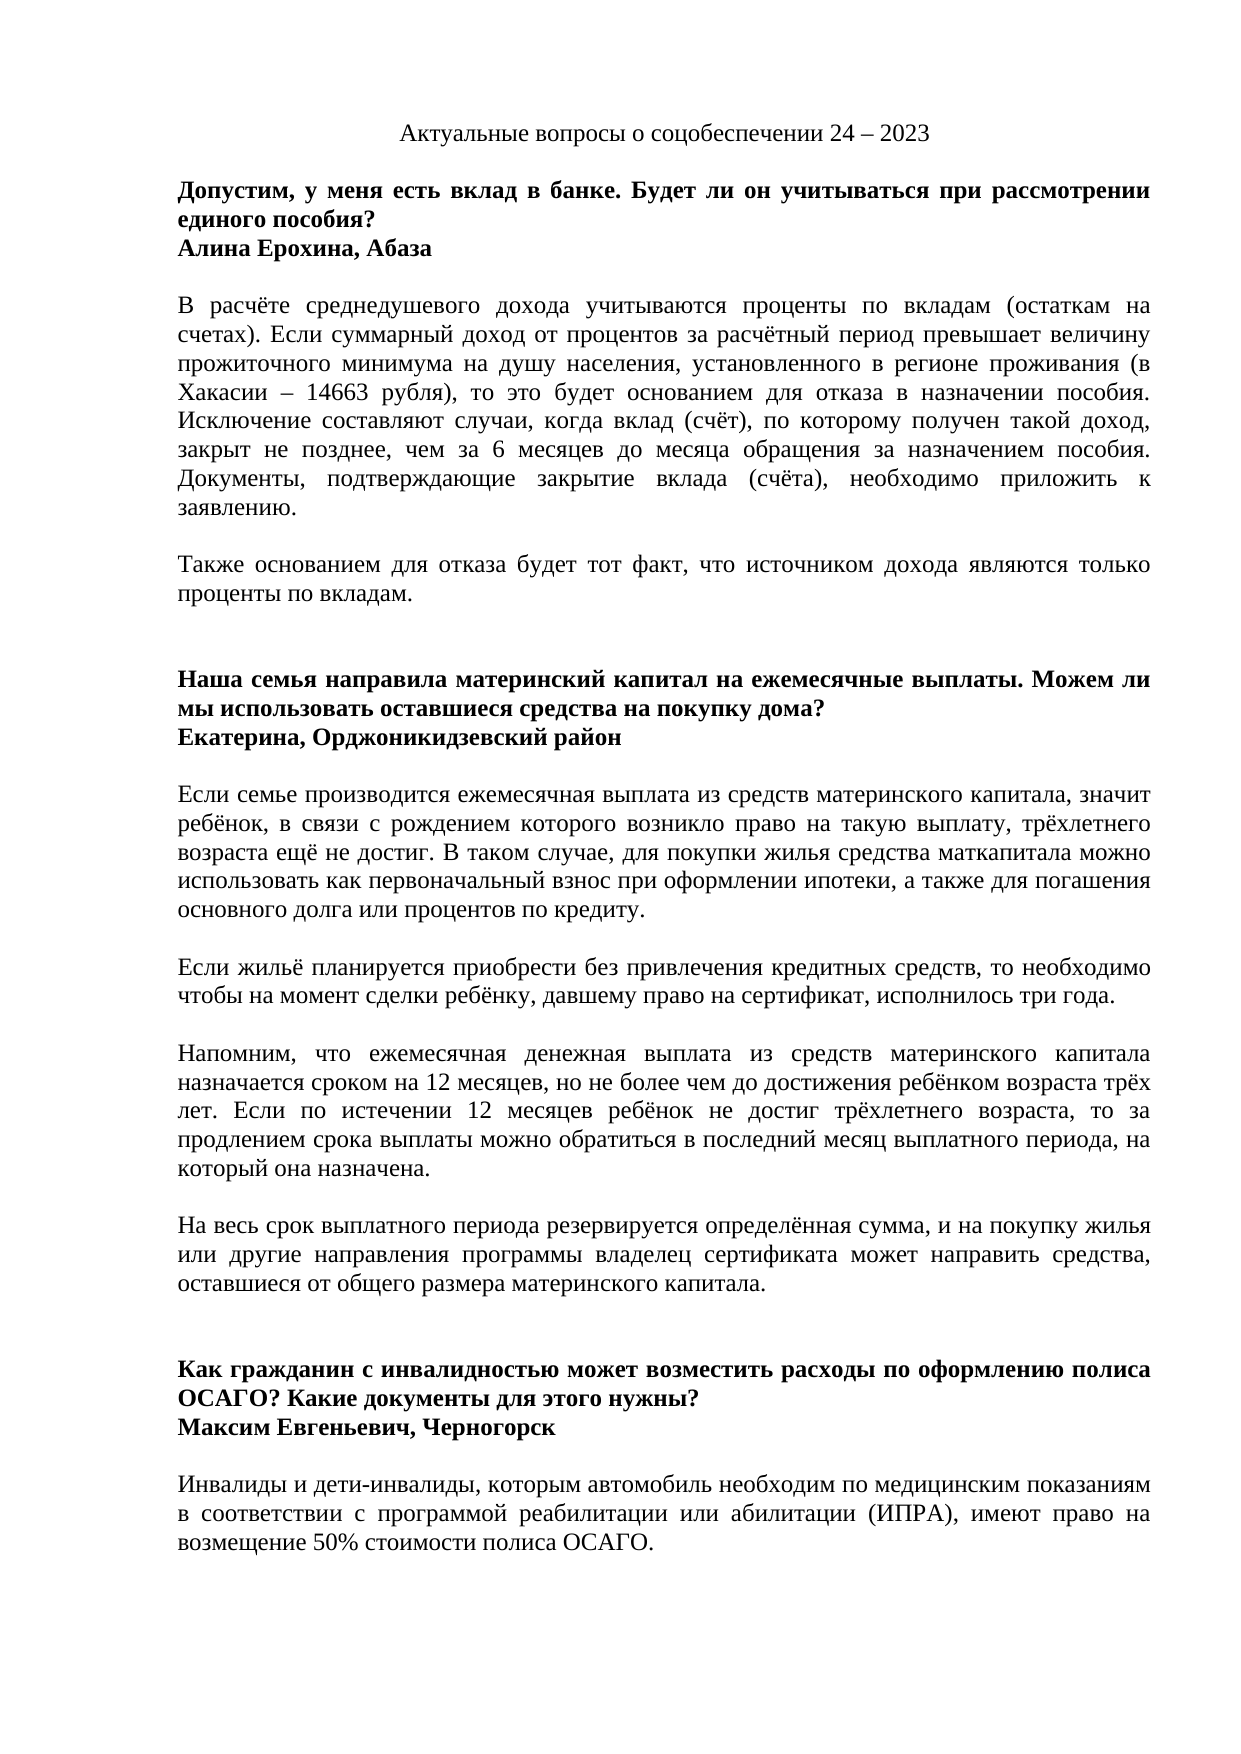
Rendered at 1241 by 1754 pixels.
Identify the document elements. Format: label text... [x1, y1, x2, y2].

text Допустим, у меня есть вклад в банке. Будет ли он учитываться при рассмотрении единого пособия? [177, 176, 1152, 233]
text Алина Ерохина, Абаза [177, 233, 1152, 262]
text На весь срок выплатного периода резервируется определённая сумма, и на покупку жилья или другие направления программы владелец сертификата может направить средства, оставшиеся от общего размера материнского капитала. [177, 1211, 1152, 1297]
text Наша семья направила материнский капитал на ежемесячные выплаты. Можем ли мы использовать оставшиеся средства на покупку дома? [177, 664, 1152, 722]
text Если жильё планируется приобрести без привлечения кредитных средств, то необходимо чтобы на момент сделки ребёнку, давшему право на сертификат, исполнилось три года. [177, 952, 1152, 1009]
text В расчёте среднедушевого дохода учитываются проценты по вкладам (остаткам на счетах). Если суммарный доход от процентов за расчётный период превышает величину прожиточного минимума на душу населения, установленного в регионе проживания (в Хакасии – 14663 рубля), то это будет основанием для отказа в назначении пособия. Исключение составляют случаи, когда вклад (счёт), по которому получен такой доход, закрыт не позднее, чем за 6 месяцев до месяца обращения за назначением пособия. Документы, подтверждающие закрытие вклада (счёта), необходимо приложить к заявлению. [177, 291, 1152, 521]
text Как гражданин с инвалидностью может возместить расходы по оформлению полиса ОСАГО? Какие документы для этого нужны? [177, 1354, 1152, 1412]
text Также основанием для отказа будет тот факт, что источником дохода являются только проценты по вкладам. [177, 549, 1152, 607]
text Екатерина, Орджоникидзевский район [177, 722, 1152, 751]
text Максим Евгеньевич, Черногорск [177, 1412, 1152, 1441]
text Инвалиды и дети-инвалиды, которым автомобиль необходим по медицинским показаниям в соответствии с программой реабилитации или абилитации (ИПРА), имеют право на возмещение 50% стоимости полиса ОСАГО. [177, 1469, 1152, 1556]
text Если семье производится ежемесячная выплата из средств материнского капитала, значит ребёнок, в связи с рождением которого возникло право на такую выплату, трёхлетнего возраста ещё не достиг. В таком случае, для покупки жилья средства маткапитала можно использовать как первоначальный взнос при оформлении ипотеки, а также для погашения основного долга или процентов по кредиту. [177, 779, 1152, 923]
text Актуальные вопросы о соцобеспечении 24 – 2023 [177, 118, 1152, 147]
text Напомним, что ежемесячная денежная выплата из средств материнского капитала назначается сроком на 12 месяцев, но не более чем до достижения ребёнком возраста трёх лет. Если по истечении 12 месяцев ребёнок не достиг трёхлетнего возраста, то за продлением срока выплаты можно обратиться в последний месяц выплатного периода, на который она назначена. [177, 1038, 1152, 1182]
